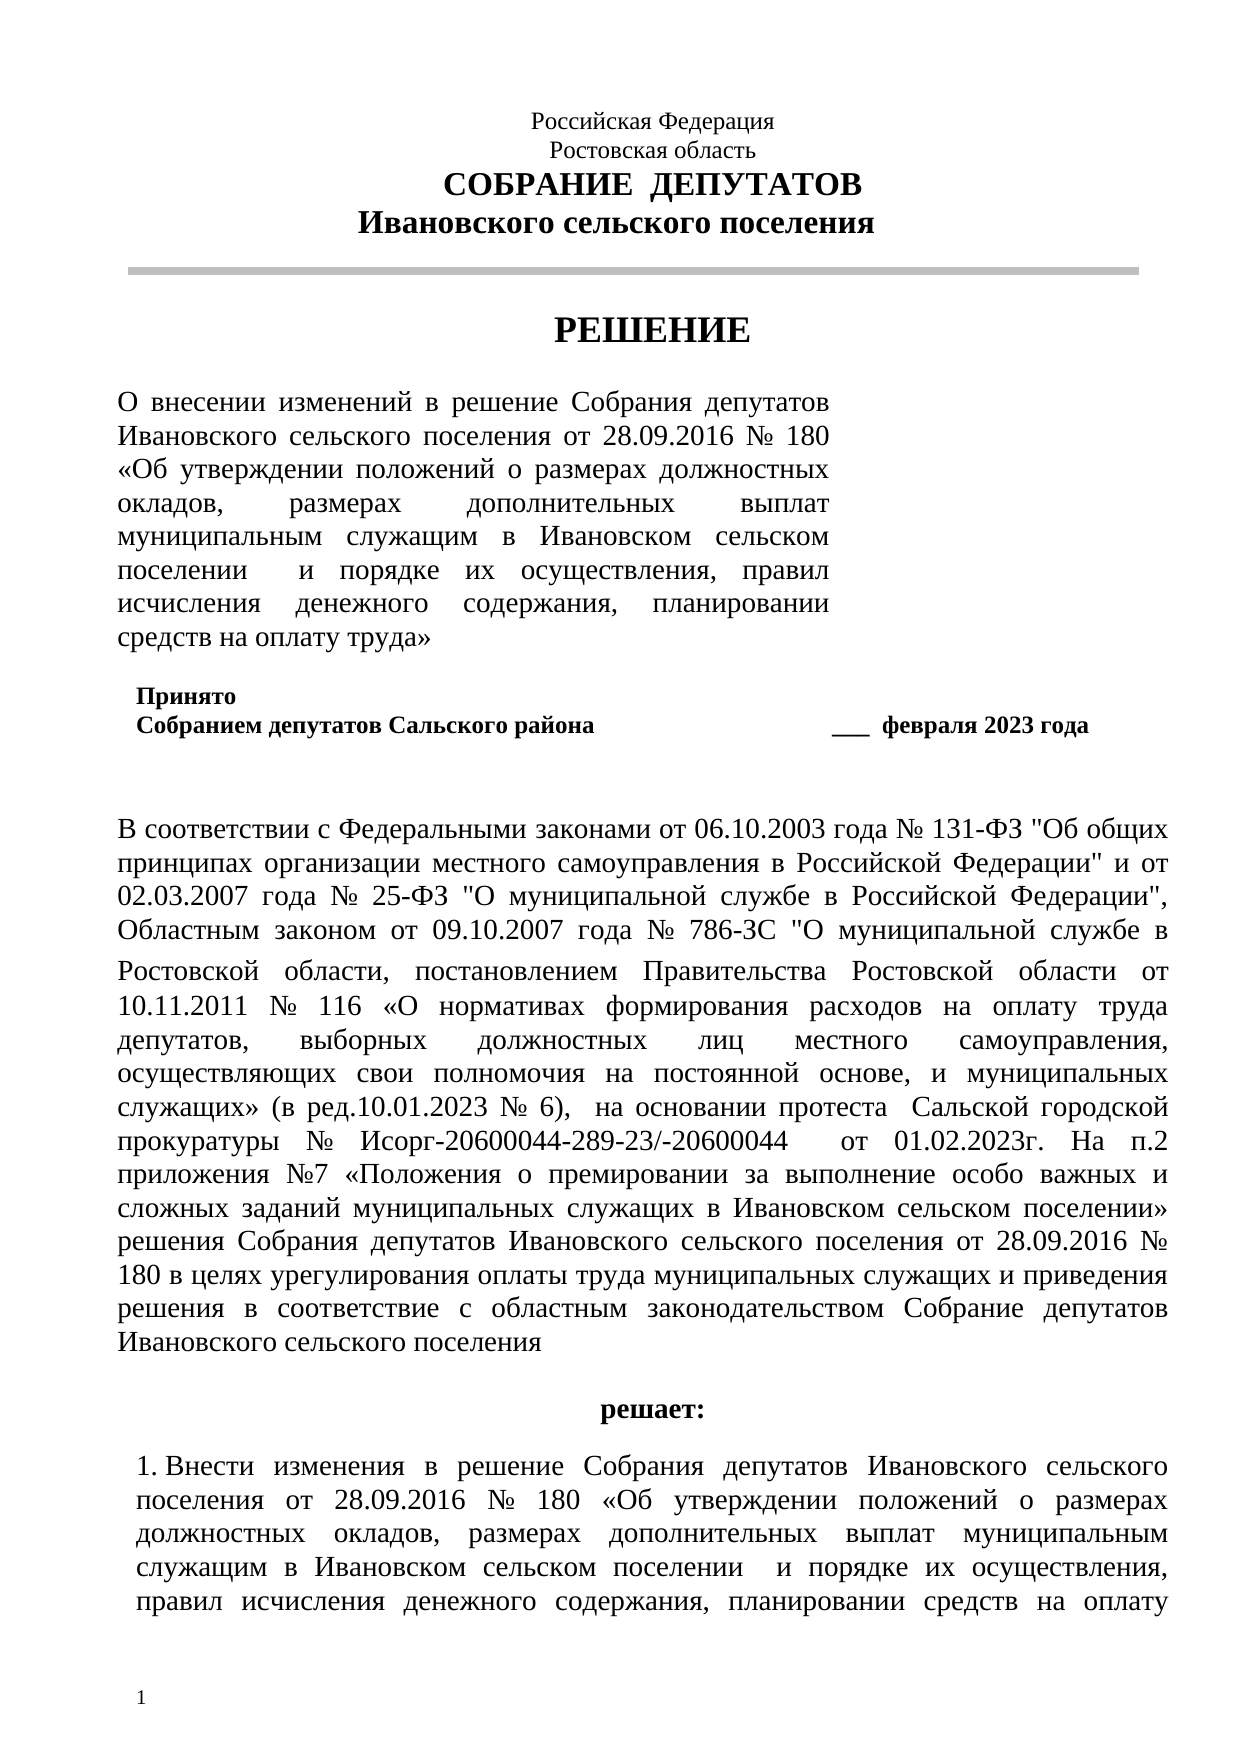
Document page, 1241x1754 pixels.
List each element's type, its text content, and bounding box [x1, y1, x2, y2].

text Собранием депутатов Сальского района ___ февраля 2023 года [136, 710, 1169, 739]
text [136, 1448, 1169, 1616]
text Принято [136, 681, 1169, 710]
text Ивановского сельского поселения [136, 202, 1169, 241]
text Ростовская область [136, 135, 1169, 164]
title решает: [136, 1391, 1170, 1424]
text Российская Федерация [136, 106, 1169, 135]
text РЕШЕНИЕ [136, 308, 1169, 351]
text О внесении изменений в решение Собрания депутатов Ивановского сельского поселения от 28.09.2016 № 180 «Об утверждении положений о размерах должностных окладов, размерах дополнительных выплат муниципальным служащим в Ивановском сельском поселении и порядке их осуществления, правил исчисления денежного содержания, планировании средств на оплату труда» [117, 384, 830, 653]
text В соответствии с Федеральными законами от 06.10.2003 года № 131-ФЗ "Об общих принципах организации местного самоуправления в Российской Федерации" и от 02.03.2007 года № 25-ФЗ "О муниципальной службе в Российской Федерации", Областным законом от 09.10.2007 года № 786-ЗС "О муниципальной службе в Ростовской области, постановлением Правительства Ростовской области от 10.11.2011 № 116 «О нормативах формирования расходов на оплату труда депутатов, выборных должностных лиц местного самоуправления, осуществляющих свои полномочия на постоянной основе, и муниципальных служащих» (в ред.10.01.2023 № 6), на основании протеста Сальской городской прокуратуры № Исорг-20600044-289-23/-20600044 от 01.02.2023г. На п.2 приложения №7 «Положения о премировании за выполнение особо важных и сложных заданий муниципальных служащих в Ивановском сельском поселении» решения Собрания депутатов Ивановского сельского поселения от 28.09.2016 № 180 в целях урегулирования оплаты труда муниципальных служащих и приведения решения в соответствие с областным законодательством Собрание депутатов Ивановского сельского поселения [117, 811, 1169, 1357]
text СОБРАНИЕ ДЕПУТАТОВ [136, 164, 1169, 202]
